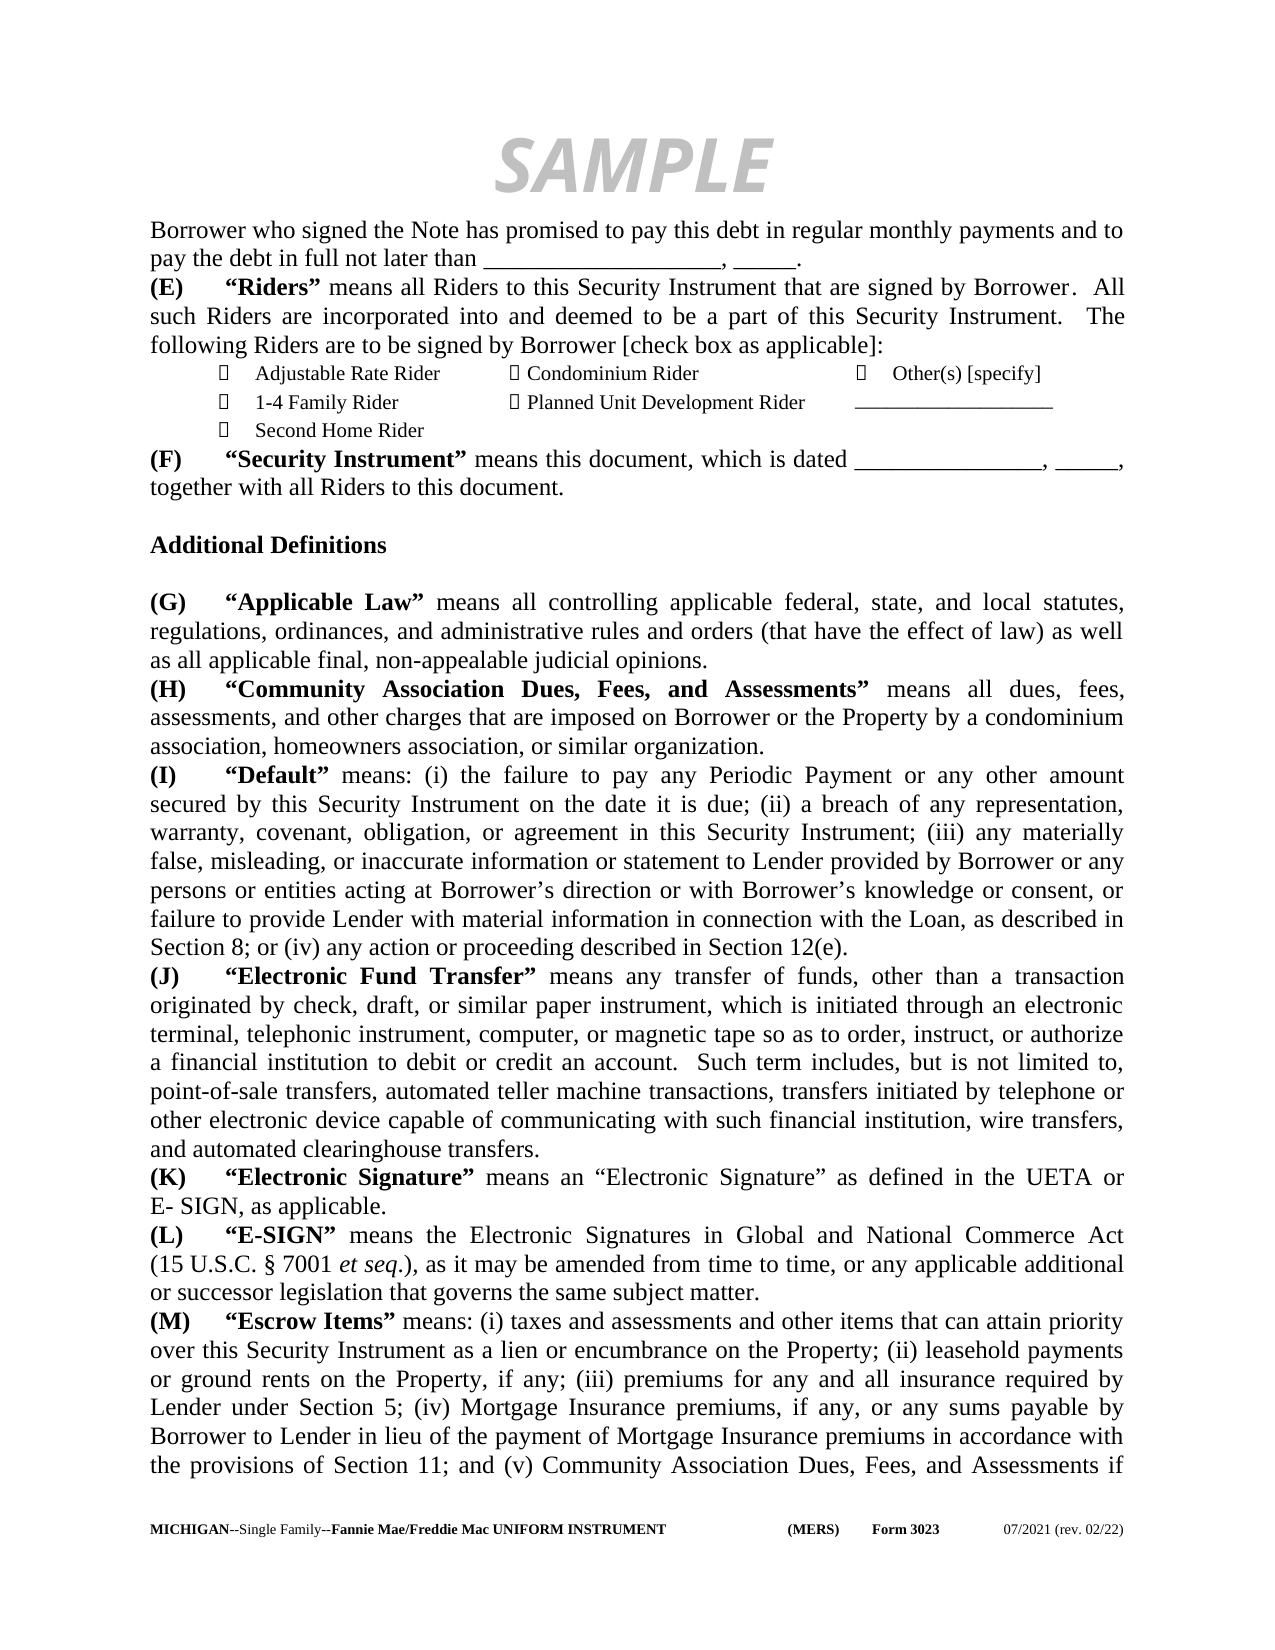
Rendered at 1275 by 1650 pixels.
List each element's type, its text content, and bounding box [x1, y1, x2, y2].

text (E) “Riders” means all Riders to this Security Instrument that are signed by Borrower. All such Riders are incorporated into and deemed to be a part of this Security Instrument. The following Riders are to be signed by Borrower [check box as applicable]: [150, 272, 1125, 358]
text (J) “Electronic Fund Transfer” means any transfer of funds, other than a transaction originated by check, draft, or similar paper instrument, which is initiated through an electronic terminal, telephonic instrument, computer, or magnetic tape so as to order, instruct, or authorize a financial institution to debit or credit an account. Such term includes, but is not limited to, point-of-sale transfers, automated teller machine transactions, transfers initiated by telephone or other electronic device capable of communicating with such financial institution, wire transfers, and automated clearinghouse transfers. [150, 961, 1125, 1162]
text (L) “E-SIGN” means the Electronic Signatures in Global and National Commerce Act (15 U.S.C. § 7001 et seq.), as it may be amended from time to time, or any applicable additional or successor legislation that governs the same subject matter. [150, 1220, 1125, 1306]
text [150, 1306, 1125, 1479]
text (I) “Default” means: (i) the failure to pay any Periodic Payment or any other amount secured by this Security Instrument on the date it is due; (ii) a breach of any representation, warranty, covenant, obligation, or agreement in this Security Instrument; (iii) any materially false, misleading, or inaccurate information or statement to Lender provided by Borrower or any persons or entities acting at Borrower’s direction or with Borrower’s knowledge or consent, or failure to provide Lender with material information in connection with the Loan, as described in Section 8; or (iv) any action or proceeding described in Section 12(e). [150, 760, 1125, 961]
table_header  Adjustable Rate Rider  1-4 Family Rider  Second Home Rider [150, 359, 482, 444]
text Additional Definitions [150, 530, 1125, 559]
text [150, 215, 1125, 272]
text (F) “Security Instrument” means this document, which is dated _______________, _____, together with all Riders to this document. [150, 444, 1125, 501]
text (G) “Applicable Law” means all controlling applicable federal, state, and local statutes, regulations, ordinances, and administrative rules and orders (that have the effect of law) as well as all applicable final, non-appealable judicial opinions. [150, 587, 1125, 674]
text (K) “Electronic Signature” means an “Electronic Signature” as defined in the UETA or E- SIGN, as applicable. [150, 1162, 1125, 1220]
table_header  Condominium Rider  Planned Unit Development Rider [483, 359, 836, 444]
text (H) “Community Association Dues, Fees, and Assessments” means all dues, fees, assessments, and other charges that are imposed on Borrower or the Property by a condominium association, homeowners association, or similar organization. [150, 674, 1125, 760]
table_header  Other(s) [specify] ___________________ [836, 359, 1169, 444]
